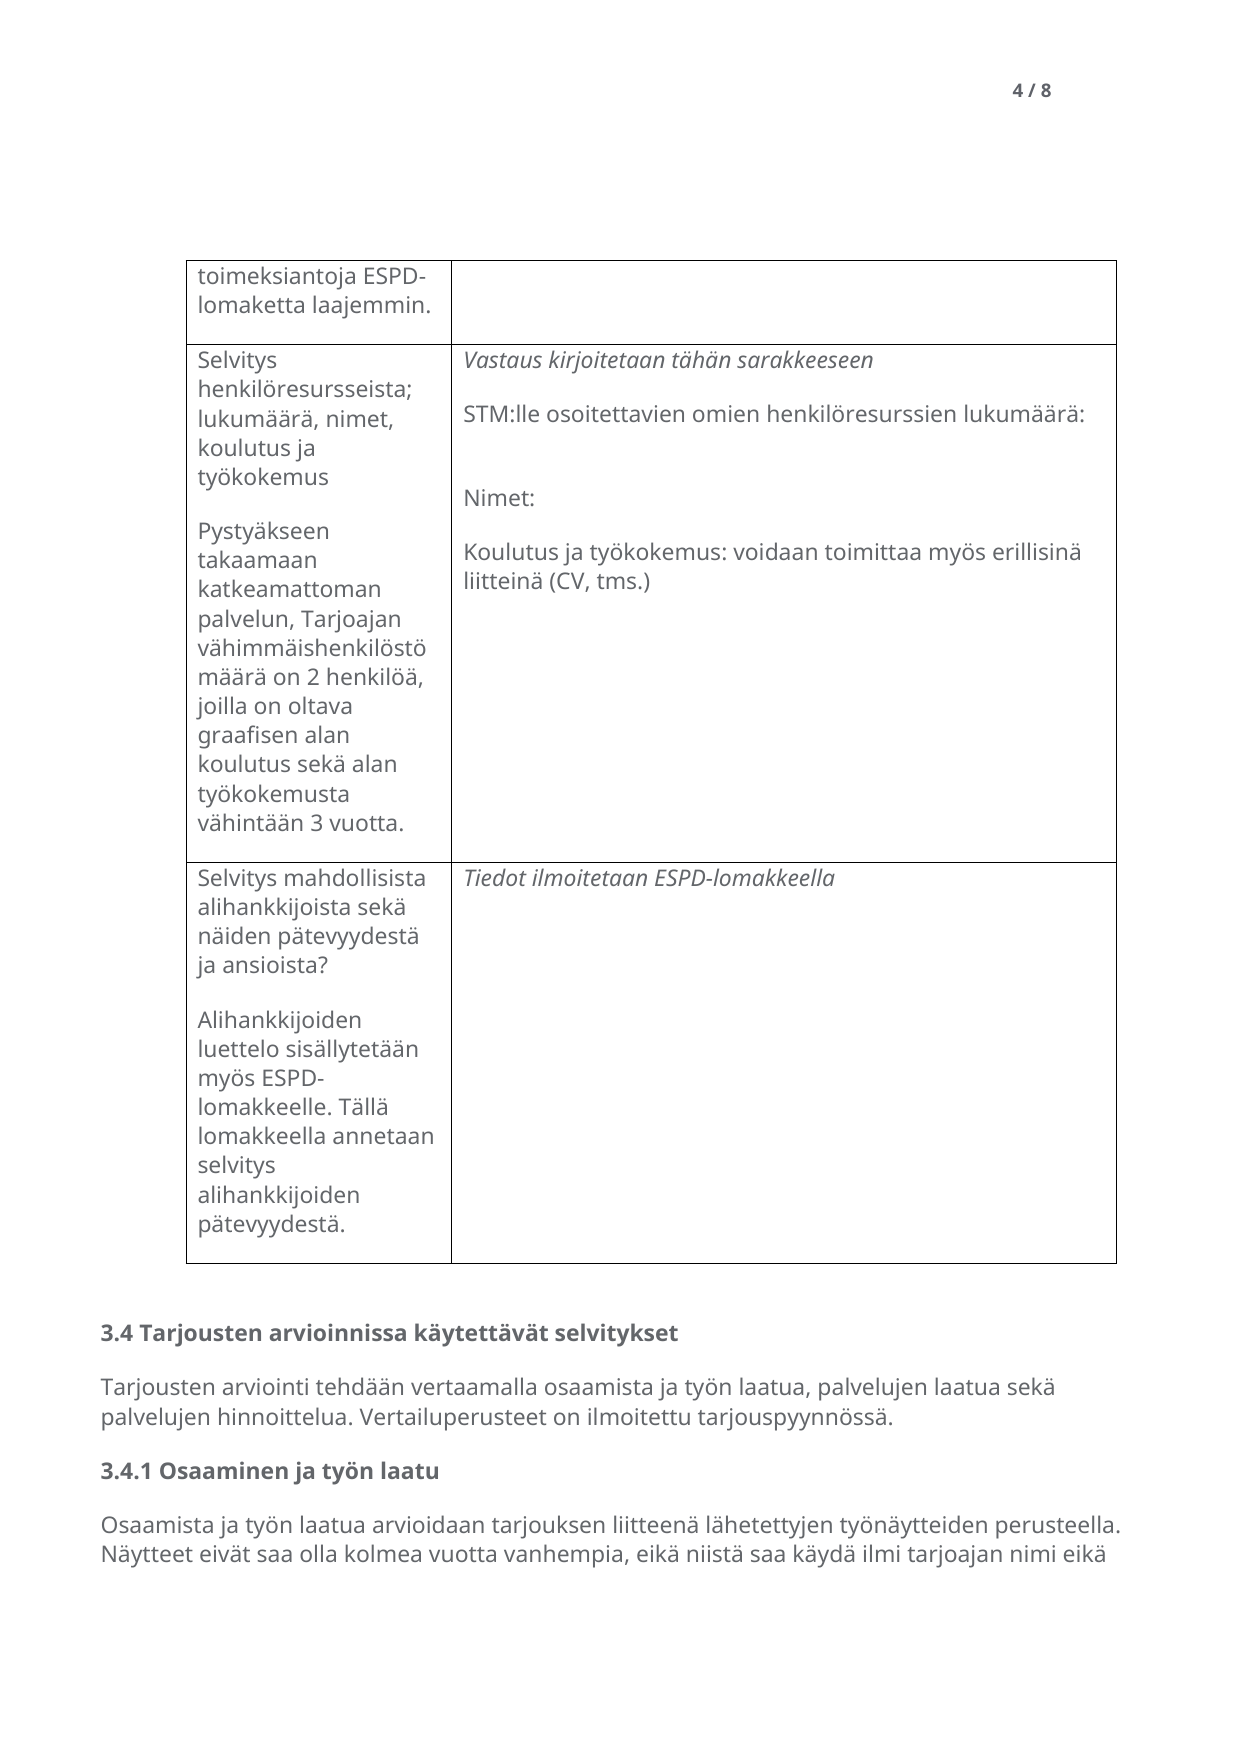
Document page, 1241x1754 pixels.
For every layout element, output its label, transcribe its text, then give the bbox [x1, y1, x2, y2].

table_cell Selvitys henkilöresursseista; lukumäärä, nimet, koulutus ja työkokemus Pystyäkseen takaamaan katkeamattoman palvelun, Tarjoajan vähimmäishenkilöstömäärä on 2 henkilöä, joilla on oltava graafisen alan koulutus sekä alan työkokemusta vähintään 3 vuotta. [187, 345, 451, 862]
table_cell Selvitys mahdollisista alihankkijoista sekä näiden pätevyydestä ja ansioista? Alihankkijoiden luettelo sisällytetään myös ESPD-lomakkeelle. Tällä lomakkeella annetaan selvitys alihankkijoiden pätevyydestä. [187, 863, 451, 1263]
text 3.4.1 Osaaminen ja työn laatu [100, 1456, 1122, 1485]
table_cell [452, 261, 1116, 344]
text Tarjousten arviointi tehdään vertaamalla osaamista ja työn laatua, palvelujen laatua sekä palvelujen hinnoittelua. Vertailuperusteet on ilmoitettu tarjouspyynnössä. [100, 1372, 1122, 1431]
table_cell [187, 261, 451, 344]
table_cell Tiedot ilmoitetaan ESPD-lomakkeella [452, 863, 1116, 1263]
table_cell Vastaus kirjoitetaan tähän sarakkeeseen STM:lle osoitettavien omien henkilöresurssien lukumäärä: Nimet: Koulutus ja työkokemus: voidaan toimittaa myös erillisinä liitteinä (CV, tms.) [452, 345, 1116, 862]
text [100, 1510, 1122, 1568]
text 3.4 Tarjousten arvioinnissa käytettävät selvitykset [100, 1318, 1122, 1347]
